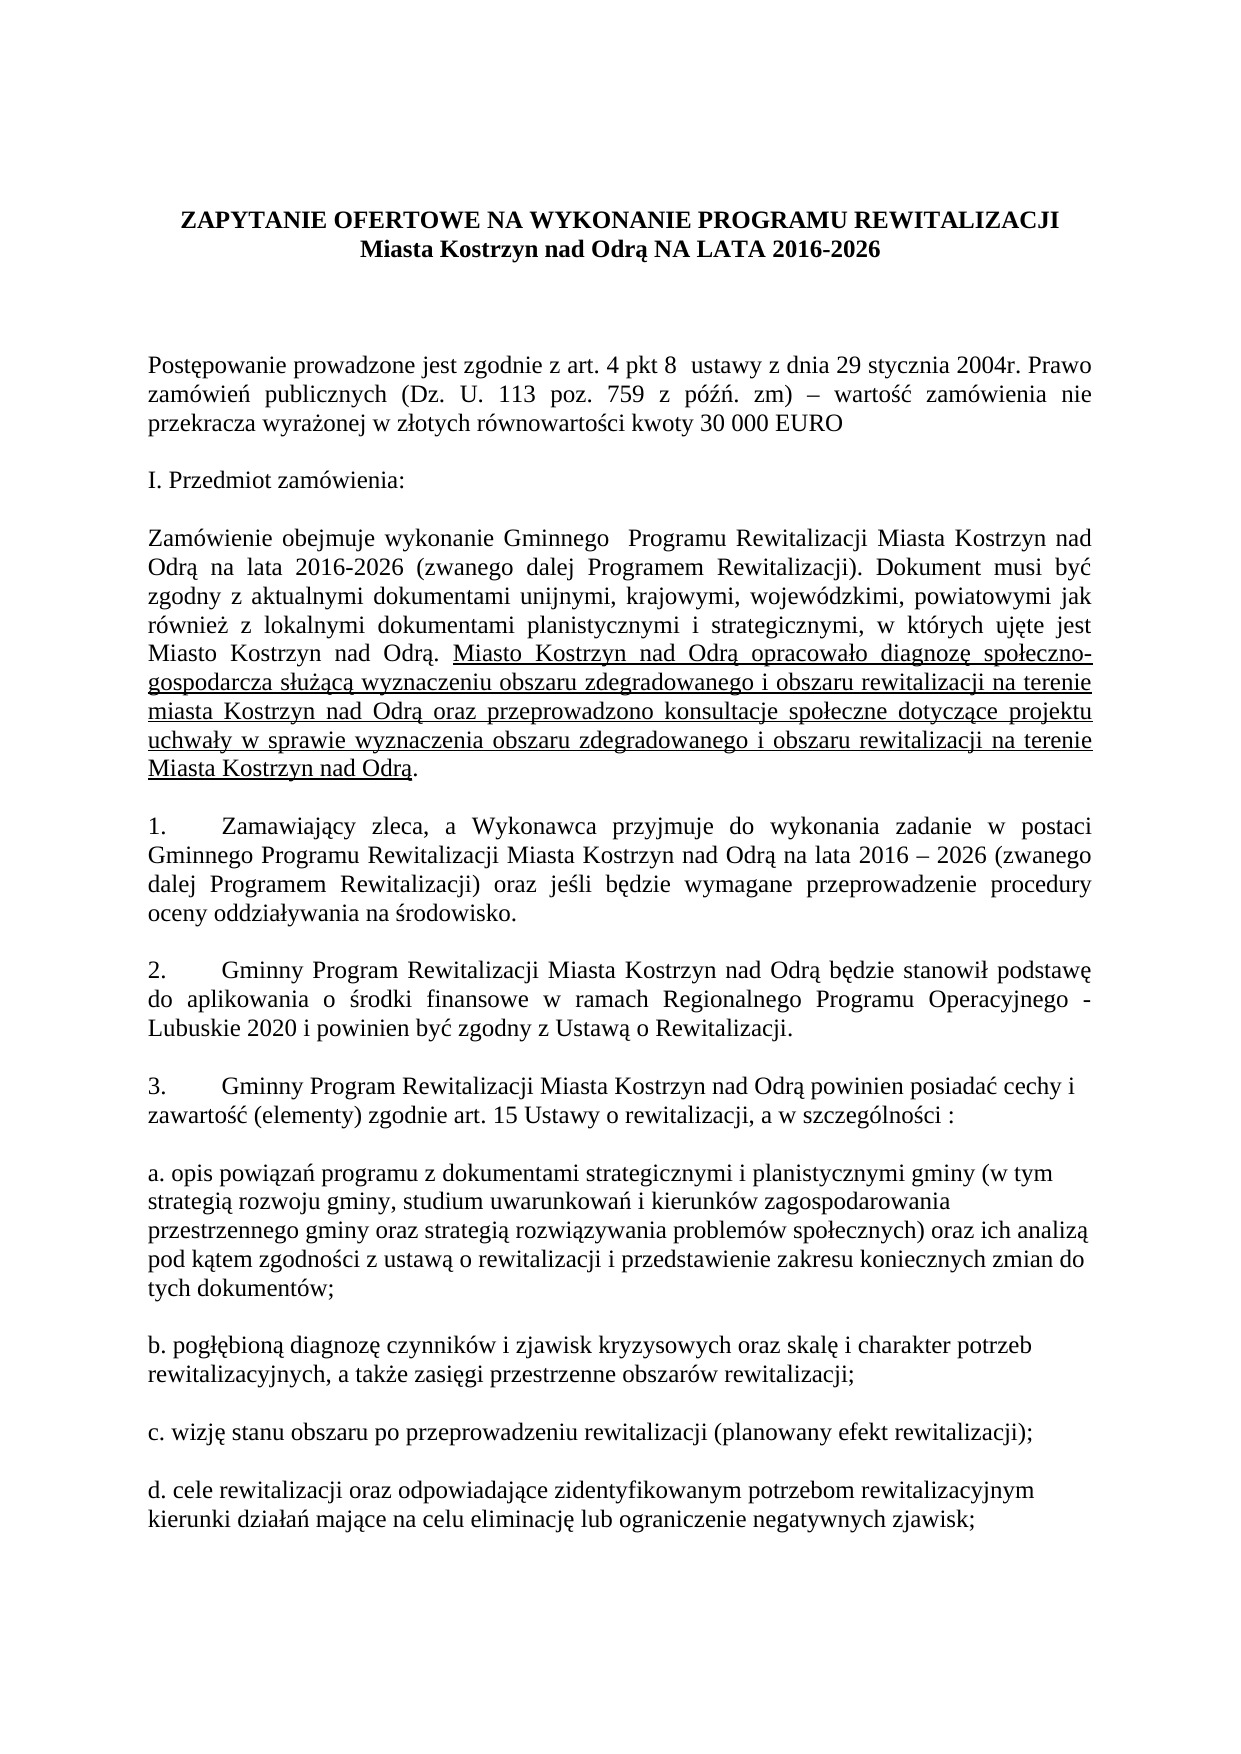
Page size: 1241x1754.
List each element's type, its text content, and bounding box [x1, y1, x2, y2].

text ZAPYTANIE OFERTOWE NA WYKONANIE PROGRAMU REWITALIZACJI Miasta Kostrzyn nad Odrą NA LATA 2016-2026 [148, 206, 1093, 263]
text I. Przedmiot zamówienia: [148, 466, 1093, 494]
text b. pogłębioną diagnozę czynników i zjawisk kryzysowych oraz skalę i charakter potrzeb rewitalizacyjnych, a także zasięgi przestrzenne obszarów rewitalizacji; [148, 1331, 1093, 1388]
text 3. Gminny Program Rewitalizacji Miasta Kostrzyn nad Odrą powinien posiadać cechy i zawartość (elementy) zgodnie art. 15 Ustawy o rewitalizacji, a w szczególności : [148, 1071, 1093, 1128]
text 1. Zamawiający zleca, a Wykonawca przyjmuje do wykonania zadanie w postaci Gminnego Programu Rewitalizacji Miasta Kostrzyn nad Odrą na lata 2016 – 2026 (zwanego dalej Programem Rewitalizacji) oraz jeśli będzie wymagane przeprowadzenie procedury oceny oddziaływania na środowisko. [148, 811, 1093, 926]
text 2. Gminny Program Rewitalizacji Miasta Kostrzyn nad Odrą będzie stanowił podstawę do aplikowania o środki finansowe w ramach Regionalnego Programu Operacyjnego - Lubuskie 2020 i powinien być zgodny z Ustawą o Rewitalizacji. [148, 956, 1093, 1042]
text Postępowanie prowadzone jest zgodnie z art. 4 pkt 8 ustawy z dnia 29 stycznia 2004r. Prawo zamówień publicznych (Dz. U. 113 poz. 759 z późń. zm) – wartość zamówienia nie przekracza wyrażonej w złotych równowartości kwoty 30 000 EURO [148, 350, 1093, 436]
text a. opis powiązań programu z dokumentami strategicznymi i planistycznymi gminy (w tym strategią rozwoju gminy, studium uwarunkowań i kierunków zagospodarowania przestrzennego gminy oraz strategią rozwiązywania problemów społecznych) oraz ich analizą pod kątem zgodności z ustawą o rewitalizacji i przedstawienie zakresu koniecznych zmian do tych dokumentów; [148, 1158, 1093, 1301]
text c. wizję stanu obszaru po przeprowadzeniu rewitalizacji (planowany efekt rewitalizacji); [148, 1417, 1093, 1446]
text d. cele rewitalizacji oraz odpowiadające zidentyfikowanym potrzebom rewitalizacyjnym kierunki działań mające na celu eliminację lub ograniczenie negatywnych zjawisk; [148, 1475, 1093, 1533]
text Zamówienie obejmuje wykonanie Gminnego Programu Rewitalizacji Miasta Kostrzyn nad Odrą na lata 2016-2026 (zwanego dalej Programem Rewitalizacji). Dokument musi być zgodny z aktualnymi dokumentami unijnymi, krajowymi, wojewódzkimi, powiatowymi jak również z lokalnymi dokumentami planistycznymi i strategicznymi, w których ujęte jest Miasto Kostrzyn nad Odrą. Miasto Kostrzyn nad Odrą opracowało diagnozę społeczno-gospodarcza służącą wyznaczeniu obszaru zdegradowanego i obszaru rewitalizacji na terenie miasta Kostrzyn nad Odrą oraz przeprowadzono konsultacje społeczne dotyczące projektu uchwały w sprawie wyznaczenia obszaru zdegradowanego i obszaru rewitalizacji na terenie Miasta Kostrzyn nad Odrą. [148, 523, 1093, 721]
